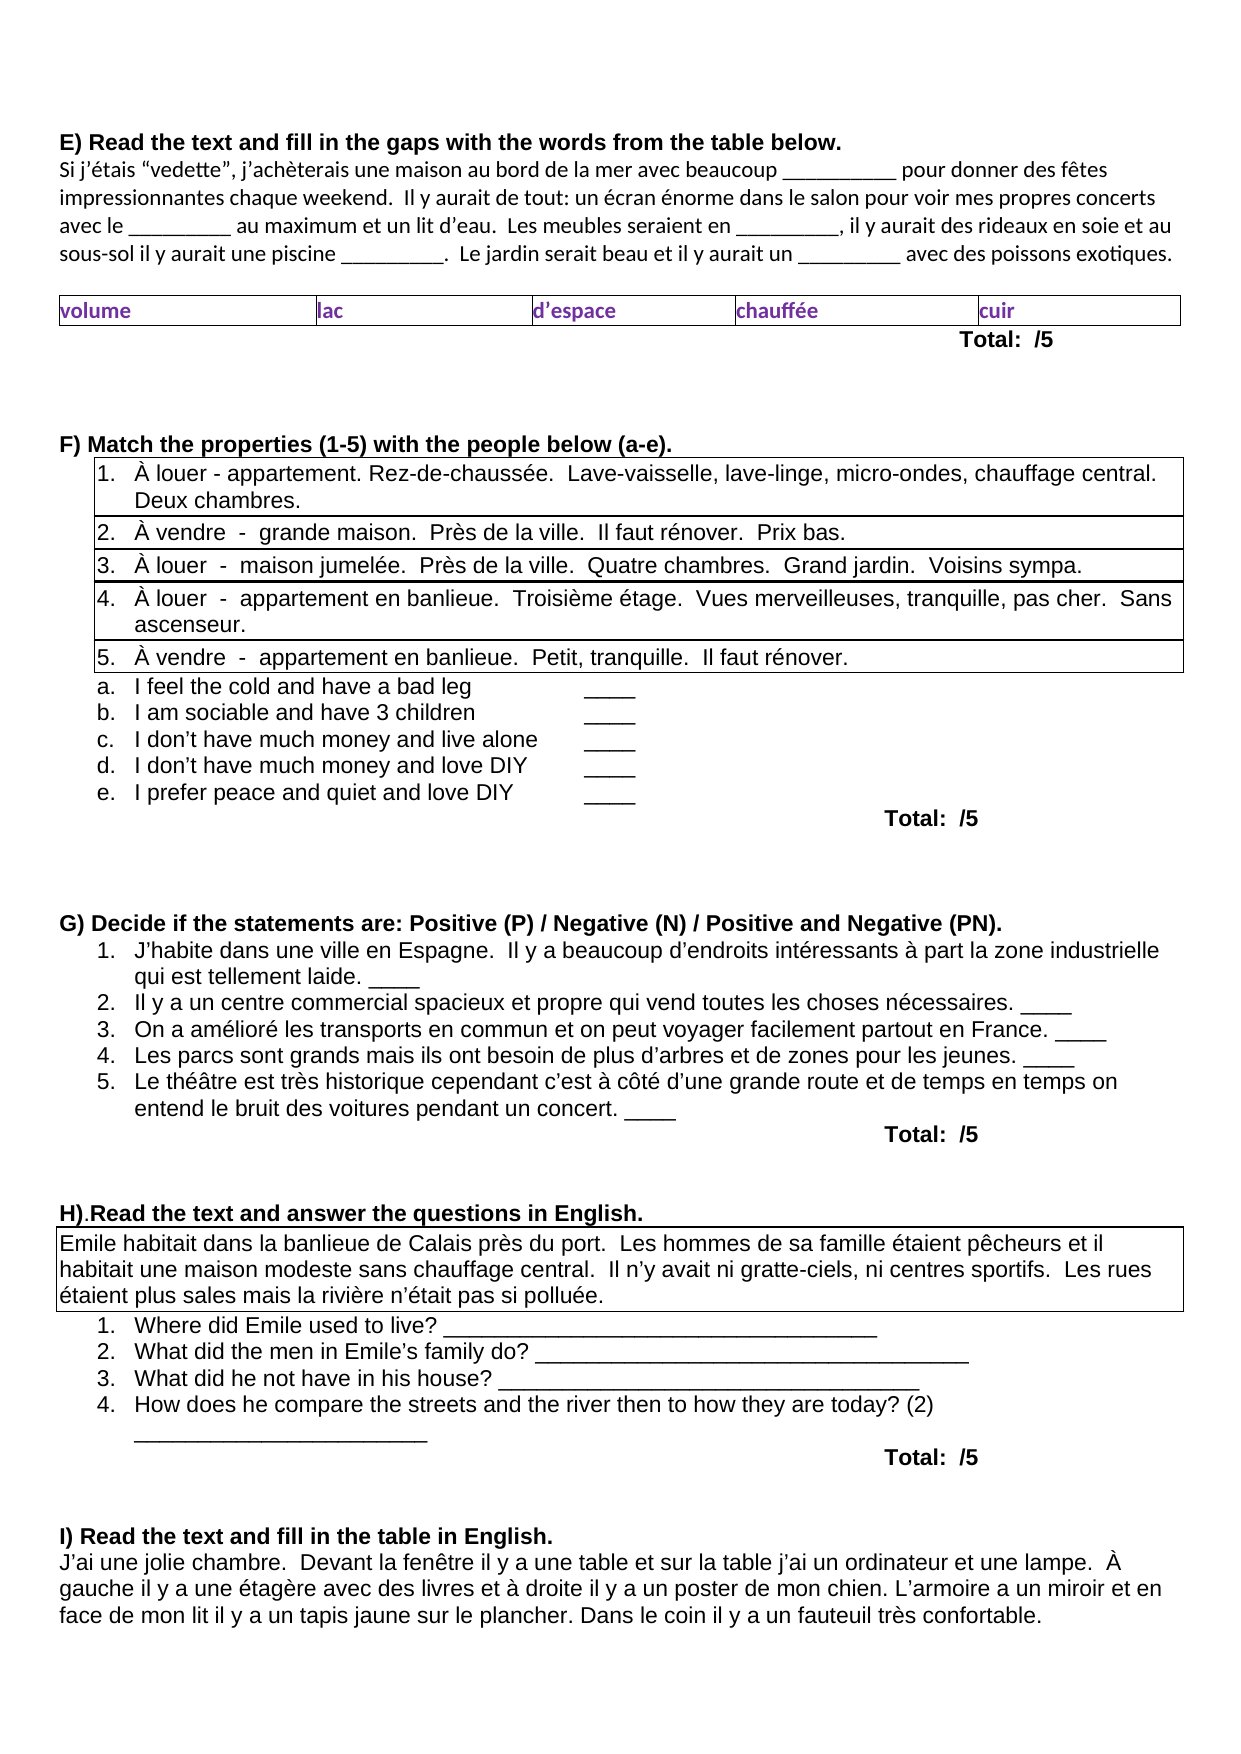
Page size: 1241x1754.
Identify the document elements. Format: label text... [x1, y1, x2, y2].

list Le théâtre est très historique cependant c’est à côté d’une grande route et de temps en temps on entend le bruit des voitures pendant un concert. ____ Total: /5 [97, 1068, 1181, 1147]
text E) Read the text and fill in the gaps with the words from the table below. [59, 129, 1181, 155]
list I don’t have much money and live alone ____ [97, 726, 1181, 752]
text Total: /5 [134, 326, 1181, 352]
list Where did Emile used to live? __________________________________ [97, 1312, 1181, 1338]
table_header chauffée [736, 296, 978, 324]
text H).Read the text and answer the questions in English. [59, 1200, 1181, 1226]
text J’ai une jolie chambre. Devant la fenêtre il y a une table et sur la table j’ai un ordinateur et une lampe. À gauche il y a une étagère avec des livres et à droite il y a un poster de mon chien. L’armoire a un miroir et en face de mon lit il y a un tapis jaune sur le plancher. Dans le coin il y a un fauteuil très confortable. [59, 1549, 1181, 1628]
list I feel the cold and have a bad leg ____ [97, 673, 1181, 699]
table_header d’espace [533, 296, 735, 324]
list À louer - appartement. Rez-de-chaussée. Lave-vaisselle, lave-linge, micro-ondes, chauffage central. Deux chambres. [95, 458, 1183, 515]
list What did the men in Emile’s family do? __________________________________ [97, 1338, 1181, 1364]
list À vendre - grande maison. Près de la ville. Il faut rénover. Prix bas. [95, 517, 1183, 548]
list I am sociable and have 3 children ____ [97, 699, 1181, 726]
text I) Read the text and fill in the table in English. [59, 1523, 1181, 1549]
list À vendre - appartement en banlieue. Petit, tranquille. Il faut rénover. [95, 641, 1183, 672]
list I don’t have much money and love DIY ____ [97, 752, 1181, 778]
table_header lac [317, 296, 532, 324]
list J’habite dans une ville en Espagne. Il y a beaucoup d’endroits intéressants à part la zone industrielle qui est tellement laide. ____ [97, 937, 1181, 989]
list À louer - appartement en banlieue. Troisième étage. Vues merveilleuses, tranquille, pas cher. Sans ascenseur. [95, 583, 1183, 639]
list À louer - maison jumelée. Près de la ville. Quatre chambres. Grand jardin. Voisins sympa. [95, 550, 1183, 580]
text G) Decide if the statements are: Positive (P) / Negative (N) / Positive and Negative (PN). [59, 910, 1181, 937]
list Il y a un centre commercial spacieux et propre qui vend toutes les choses nécessaires. ____ [97, 989, 1181, 1016]
text Total: /5 [59, 805, 1181, 831]
text F) Match the properties (1-5) with the people below (a-e). [59, 431, 1181, 457]
text Total: /5 [59, 1443, 1181, 1470]
list On a amélioré les transports en commun et on peut voyager facilement partout en France. ____ [97, 1016, 1181, 1042]
list I prefer peace and quiet and love DIY ____ [97, 778, 1181, 805]
text Si j’étais “vedette”, j’achèterais une maison au bord de la mer avec beaucoup __________ pour donner des fêtes impressionnantes chaque weekend. Il y aurait de tout: un écran énorme dans le salon pour voir mes propres concerts avec le _________ au maximum et un lit d’eau. Les meubles seraient en _________, il y aurait des rideaux en soie et au sous-sol il y aurait une piscine _________. Le jardin serait beau et il y aurait un _________ avec des poissons exotiques. [59, 155, 1181, 267]
list How does he compare the streets and the river then to how they are today? (2) _______________________ [97, 1391, 1181, 1443]
table_header volume [60, 296, 316, 324]
table_header cuir [979, 296, 1180, 324]
text Emile habitait dans la banlieue de Calais près du port. Les hommes de sa famille étaient pêcheurs et il habitait une maison modeste sans chauffage central. Il n’y avait ni gratte-ciels, ni centres sportifs. Les rues étaient plus sales mais la rivière n’était pas si polluée. [57, 1228, 1183, 1311]
list Les parcs sont grands mais ils ont besoin de plus d’arbres et de zones pour les jeunes. ____ [97, 1042, 1181, 1068]
list What did he not have in his house? _________________________________ [97, 1364, 1181, 1391]
